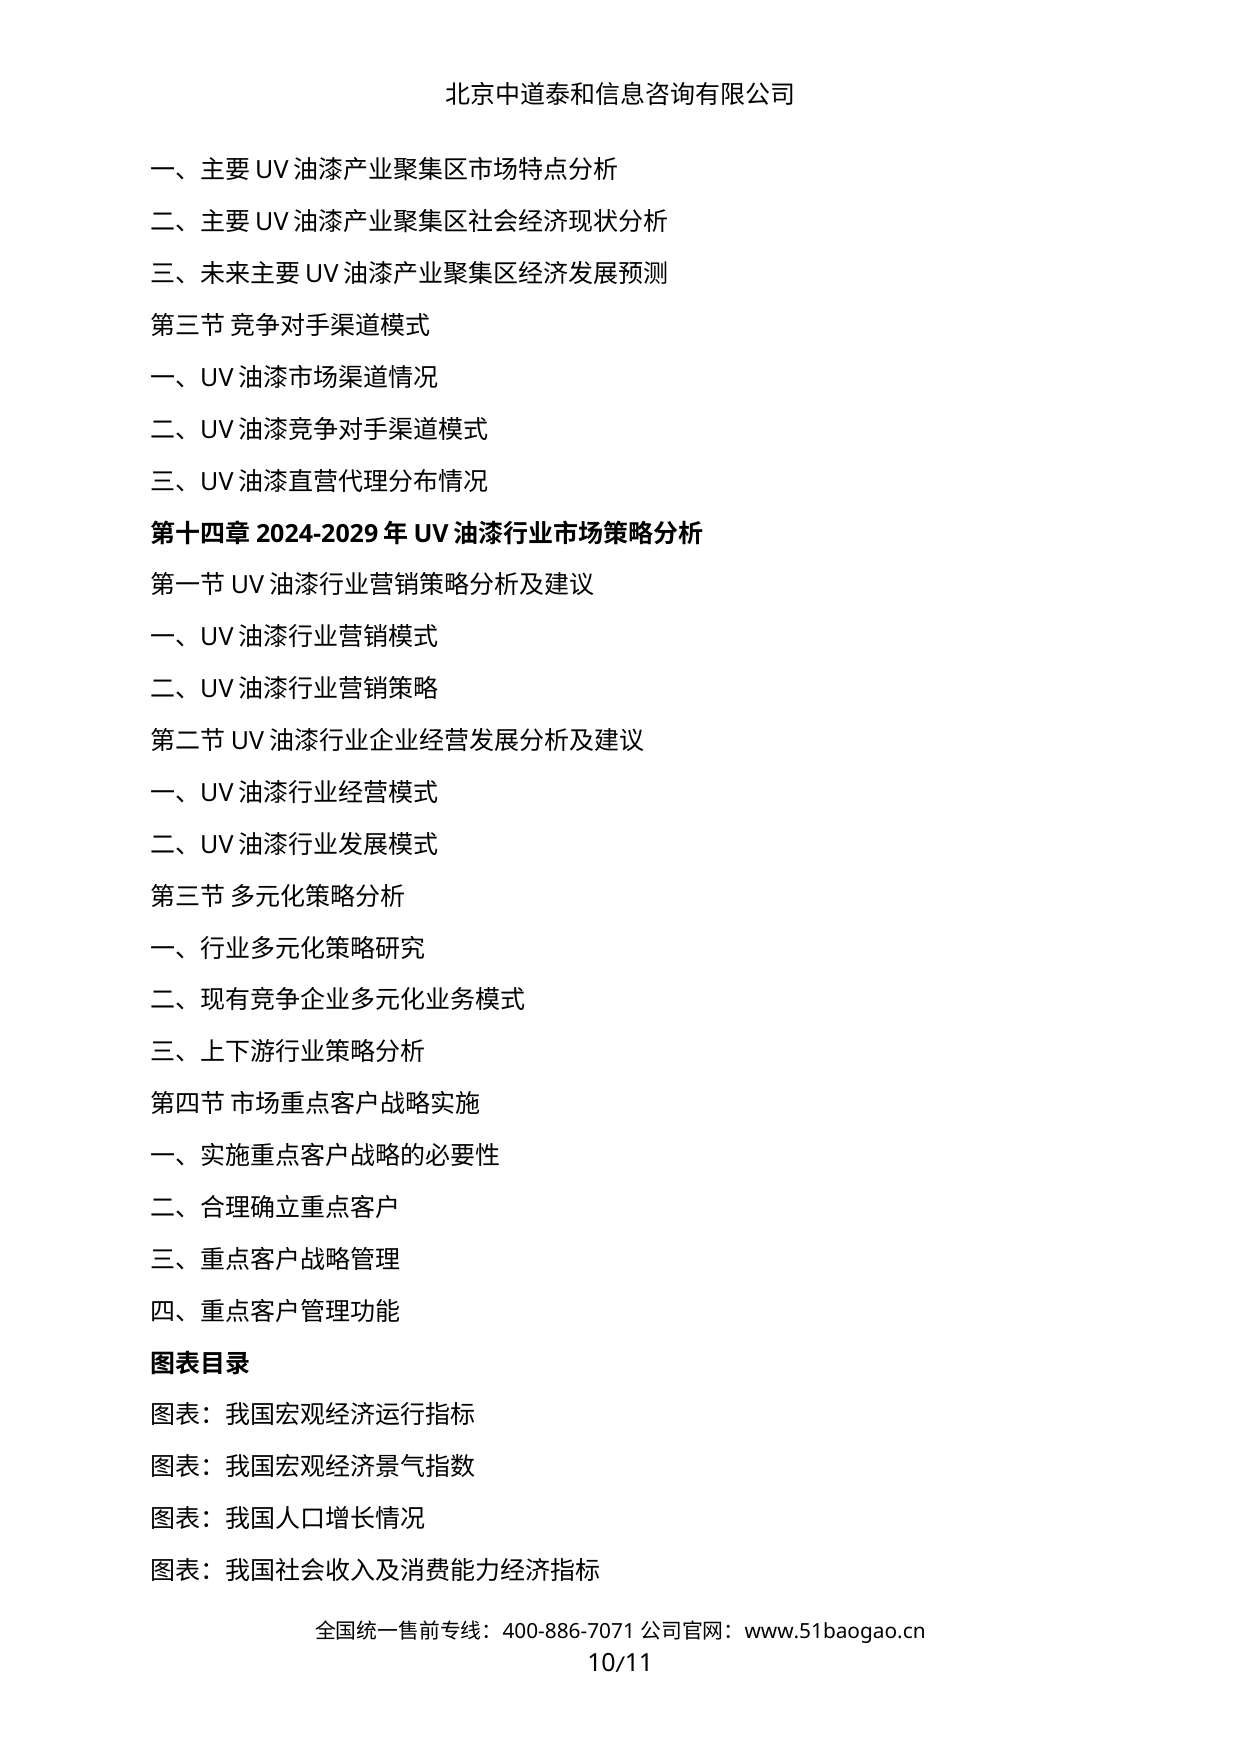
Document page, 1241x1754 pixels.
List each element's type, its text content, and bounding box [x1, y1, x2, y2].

text 三、UV油漆直营代理分布情况 [150, 461, 1090, 497]
text 第一节 UV油漆行业营销策略分析及建议 [150, 565, 1090, 601]
text 图表目录 [150, 1343, 1090, 1379]
text 第三节 多元化策略分析 [150, 876, 1090, 912]
text 第四节 市场重点客户战略实施 [150, 1084, 1090, 1120]
text 一、行业多元化策略研究 [150, 928, 1090, 964]
text 一、UV油漆行业经营模式 [150, 772, 1090, 809]
text 图表：我国社会收入及消费能力经济指标 [150, 1551, 1090, 1587]
text 第十四章 2024-2029年UV油漆行业市场策略分析 [150, 513, 1090, 549]
text 一、UV油漆行业营销模式 [150, 617, 1090, 653]
text 图表：我国宏观经济景气指数 [150, 1447, 1090, 1483]
text 一、UV油漆市场渠道情况 [150, 357, 1090, 394]
text 第二节 UV油漆行业企业经营发展分析及建议 [150, 721, 1090, 757]
text 二、UV油漆竞争对手渠道模式 [150, 409, 1090, 446]
text 一、实施重点客户战略的必要性 [150, 1136, 1090, 1172]
text 二、主要UV油漆产业聚集区社会经济现状分析 [150, 202, 1090, 238]
text 二、UV油漆行业发展模式 [150, 824, 1090, 861]
text 二、现有竞争企业多元化业务模式 [150, 980, 1090, 1016]
text 第三节 竞争对手渠道模式 [150, 306, 1090, 342]
text 图表：我国人口增长情况 [150, 1499, 1090, 1535]
text 三、上下游行业策略分析 [150, 1032, 1090, 1068]
text 四、重点客户管理功能 [150, 1291, 1090, 1327]
text 一、主要UV油漆产业聚集区市场特点分析 [150, 150, 1090, 186]
text 三、重点客户战略管理 [150, 1239, 1090, 1276]
text 三、未来主要UV油漆产业聚集区经济发展预测 [150, 254, 1090, 290]
text 二、UV油漆行业营销策略 [150, 669, 1090, 705]
text 二、合理确立重点客户 [150, 1187, 1090, 1224]
text 图表：我国宏观经济运行指标 [150, 1395, 1090, 1431]
